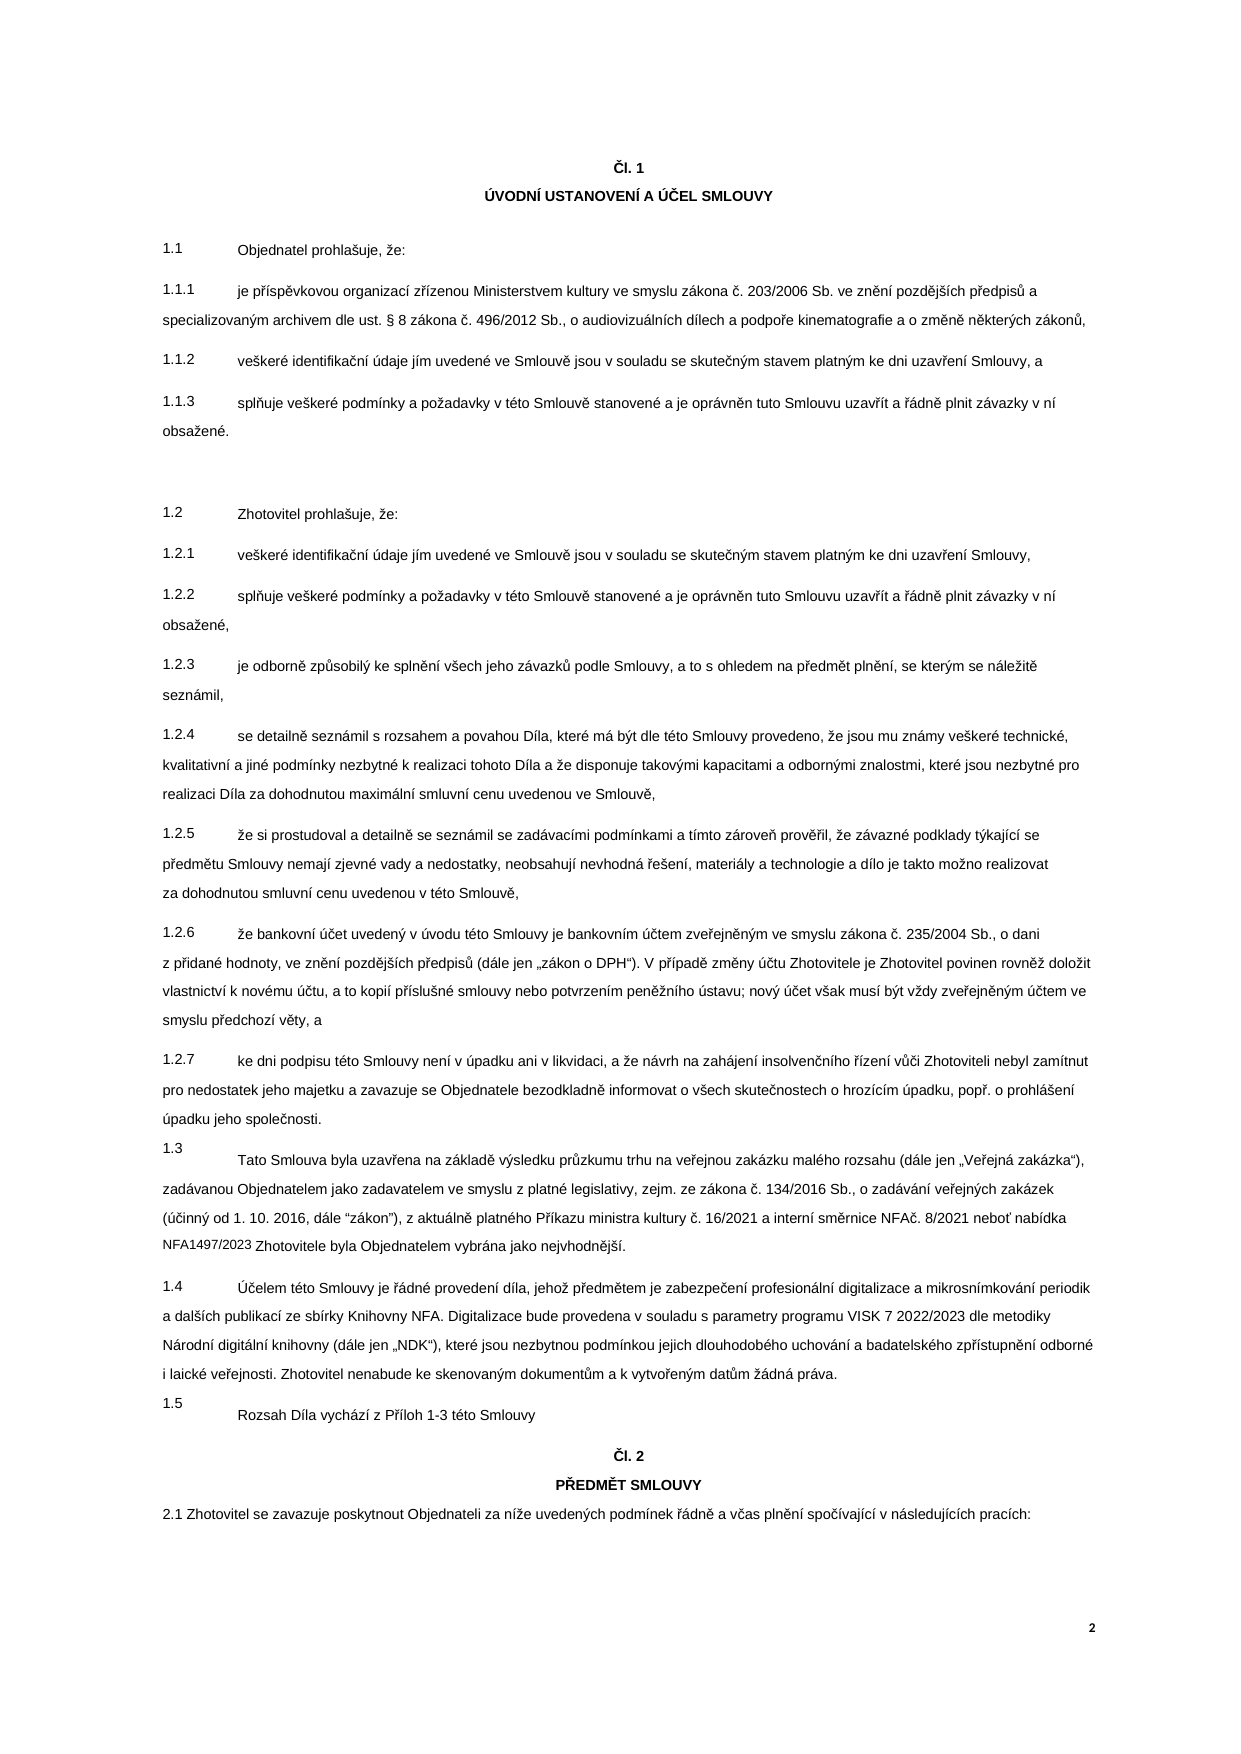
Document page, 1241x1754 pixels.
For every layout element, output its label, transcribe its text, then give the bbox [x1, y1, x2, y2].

list splňuje veškeré podmínky a požadavky v této Smlouvě stanovené a je oprávněn tuto Smlouvu uzavřít a řádně plnit závazky v ní obsažené. [162, 383, 1095, 440]
list Účelem této Smlouvy je řádné provedení díla, jehož předmětem je zabezpečení profesionální digitalizace a mikrosnímkování periodik a dalších publikací ze sbírky Knihovny NFA. Digitalizace bude provedena v souladu s parametry programu VISK 7 2022/2023 dle metodiky Národní digitální knihovny (dále jen „NDK“), které jsou nezbytnou podmínkou jejich dlouhodobého uchování a badatelského zpřístupnění odborné i laické veřejnosti. Zhotovitel nenabude ke skenovaným dokumentům a k vytvořeným datům žádná práva. [162, 1268, 1095, 1383]
list že bankovní účet uvedený v úvodu této Smlouvy je bankovním účtem zveřejněným ve smyslu zákona č. 235/2004 Sb., o dani z přidané hodnoty, ve znění pozdějších předpisů (dále jen „zákon o DPH“). V případě změny účtu Zhotovitele je Zhotovitel povinen rovněž doložit vlastnictví k novému účtu, a to kopií příslušné smlouvy nebo potvrzením peněžního ústavu; nový účet však musí být vždy zveřejněným účtem ve smyslu předchozí věty, a [162, 914, 1095, 1029]
list Rozsah Díla vychází z Příloh 1-3 této Smlouvy [162, 1395, 1095, 1424]
list se detailně seznámil s rozsahem a povahou Díla, které má být dle této Smlouvy provedeno, že jsou mu známy veškeré technické, kvalitativní a jiné podmínky nezbytné k realizaci tohoto Díla a že disponuje takovými kapacitami a odbornými znalostmi, které jsou nezbytné pro realizaci Díla za dohodnutou maximální smluvní cenu uvedenou ve Smlouvě, [162, 716, 1095, 803]
text PŘEDMĚT SMLOUVY [162, 1465, 1095, 1494]
list je příspěvkovou organizací zřízenou Ministerstvem kultury ve smyslu zákona č. 203/2006 Sb. ve znění pozdějších předpisů a specializovaným archivem dle ust. § 8 zákona č. 496/2012 Sb., o audiovizuálních dílech a podpoře kinematografie a o změně některých zákonů, [162, 271, 1095, 329]
list Tato Smlouva byla uzavřena na základě výsledku průzkumu trhu na veřejnou zakázku malého rozsahu (dále jen „Veřejná zakázka“), zadávanou Objednatelem jako zadavatelem ve smyslu z platné legislativy, zejm. ze zákona č. 134/2016 Sb., o zadávání veřejných zakázek (účinný od 1. 10. 2016, dále “zákon”), z aktuálně platného Příkazu ministra kultury č. 16/2021 a interní směrnice NFAč. 8/2021 neboť nabídka NFA1497/2023 Zhotovitele byla Objednatelem vybrána jako nejvhodnější. [162, 1140, 1095, 1255]
text ÚVODNÍ USTANOVENÍ A ÚČEL SMLOUVY [162, 176, 1095, 205]
text 2.1 Zhotovitel se zavazuje poskytnout Objednateli za níže uvedených podmínek řádně a včas plnění spočívající v následujících pracích: [162, 1494, 1095, 1523]
list veškeré identifikační údaje jím uvedené ve Smlouvě jsou v souladu se skutečným stavem platným ke dni uzavření Smlouvy, a [162, 341, 1095, 370]
list je odborně způsobilý ke splnění všech jeho závazků podle Smlouvy, a to s ohledem na předmět plnění, se kterým se náležitě seznámil, [162, 646, 1095, 704]
text Čl. 2 [162, 1436, 1095, 1465]
list splňuje veškeré podmínky a požadavky v této Smlouvě stanovené a je oprávněn tuto Smlouvu uzavřít a řádně plnit závazky v ní obsažené, [162, 576, 1095, 634]
list Objednatel prohlašuje, že: [162, 230, 1095, 259]
text Čl. 1 [162, 148, 1095, 176]
list ke dni podpisu této Smlouvy není v úpadku ani v likvidaci, a že návrh na zahájení insolvenčního řízení vůči Zhotoviteli nebyl zamítnut pro nedostatek jeho majetku a zavazuje se Objednatele bezodkladně informovat o všech skutečnostech o hrozícím úpadku, popř. o prohlášení úpadku jeho společnosti. [162, 1041, 1095, 1128]
list Zhotovitel prohlašuje, že: [162, 494, 1095, 523]
list veškeré identifikační údaje jím uvedené ve Smlouvě jsou v souladu se skutečným stavem platným ke dni uzavření Smlouvy, [162, 535, 1095, 564]
list že si prostudoval a detailně se seznámil se zadávacími podmínkami a tímto zároveň prověřil, že závazné podklady týkající se předmětu Smlouvy nemají zjevné vady a nedostatky, neobsahují nevhodná řešení, materiály a technologie a dílo je takto možno realizovat za dohodnutou smluvní cenu uvedenou v této Smlouvě, [162, 815, 1095, 901]
